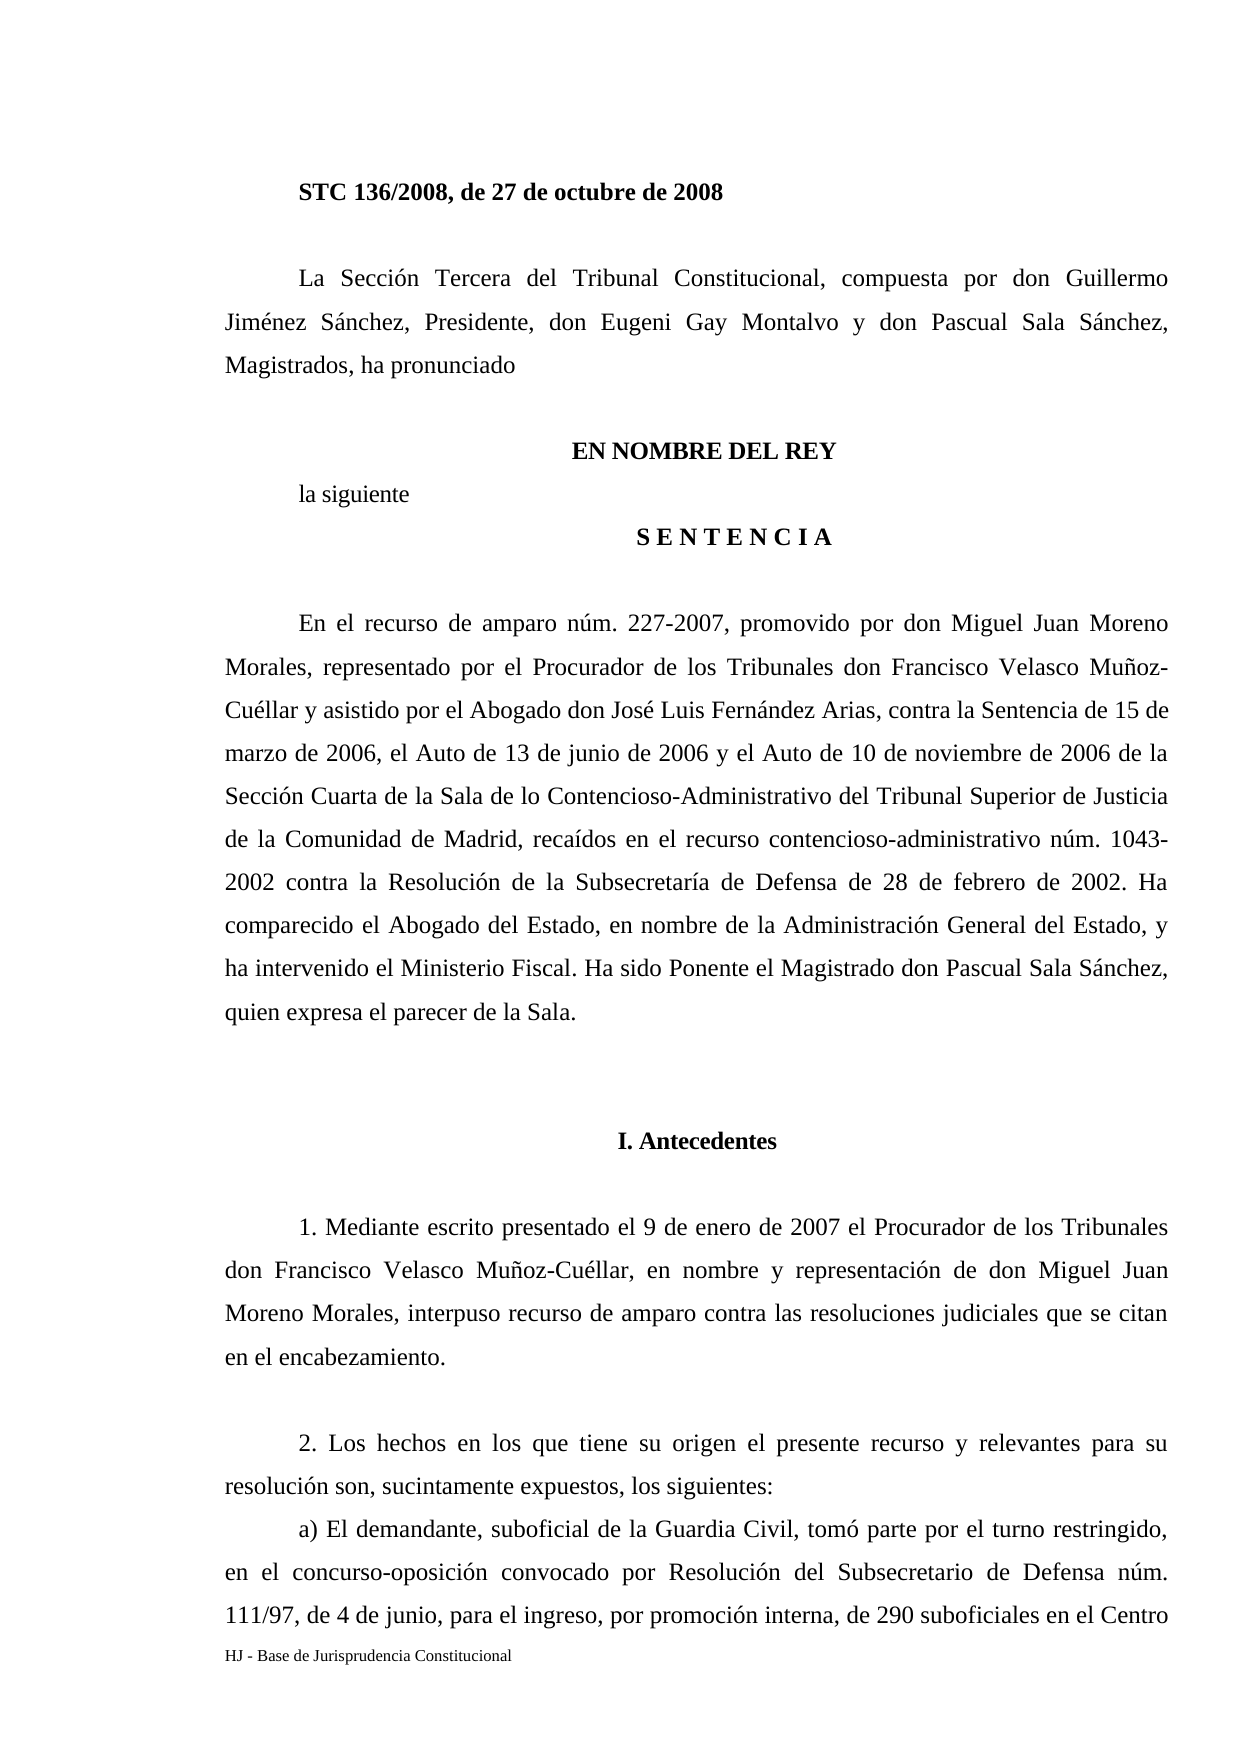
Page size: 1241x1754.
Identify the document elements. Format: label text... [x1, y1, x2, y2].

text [224, 1514, 1169, 1629]
text S E N T E N C I A [224, 522, 1169, 551]
text I. Antecedentes [224, 1126, 1169, 1155]
text la siguiente [224, 479, 1110, 508]
text 2. Los hechos en los que tiene su origen el presente recurso y relevantes para su resolución son, sucintamente expuestos, los siguientes: [224, 1428, 1169, 1500]
text En el recurso de amparo núm. 227-2007, promovido por don Miguel Juan Moreno Morales, representado por el Procurador de los Tribunales don Francisco Velasco Muñoz-Cuéllar y asistido por el Abogado don José Luis Fernández Arias, contra la Sentencia de 15 de marzo de 2006, el Auto de 13 de junio de 2006 y el Auto de 10 de noviembre de 2006 de la Sección Cuarta de la Sala de lo Contencioso-Administrativo del Tribunal Superior de Justicia de la Comunidad de Madrid, recaídos en el recurso contencioso-administrativo núm. 1043-2002 contra la Resolución de la Subsecretaría de Defensa de 28 de febrero de 2002. Ha comparecido el Abogado del Estado, en nombre de la Administración General del Estado, y ha intervenido el Ministerio Fiscal. Ha sido Ponente el Magistrado don Pascual Sala Sánchez, quien expresa el parecer de la Sala. [224, 608, 1169, 1025]
text 1. Mediante escrito presentado el 9 de enero de 2007 el Procurador de los Tribunales don Francisco Velasco Muñoz-Cuéllar, en nombre y representación de don Miguel Juan Moreno Morales, interpuso recurso de amparo contra las resoluciones judiciales que se citan en el encabezamiento. [224, 1212, 1169, 1370]
text STC 136/2008, de 27 de octubre de 2008 [224, 177, 1169, 206]
text EN NOMBRE DEL REY [224, 436, 1110, 465]
text La Sección Tercera del Tribunal Constitucional, compuesta por don Guillermo Jiménez Sánchez, Presidente, don Eugeni Gay Montalvo y don Pascual Sala Sánchez, Magistrados, ha pronunciado [224, 263, 1169, 378]
